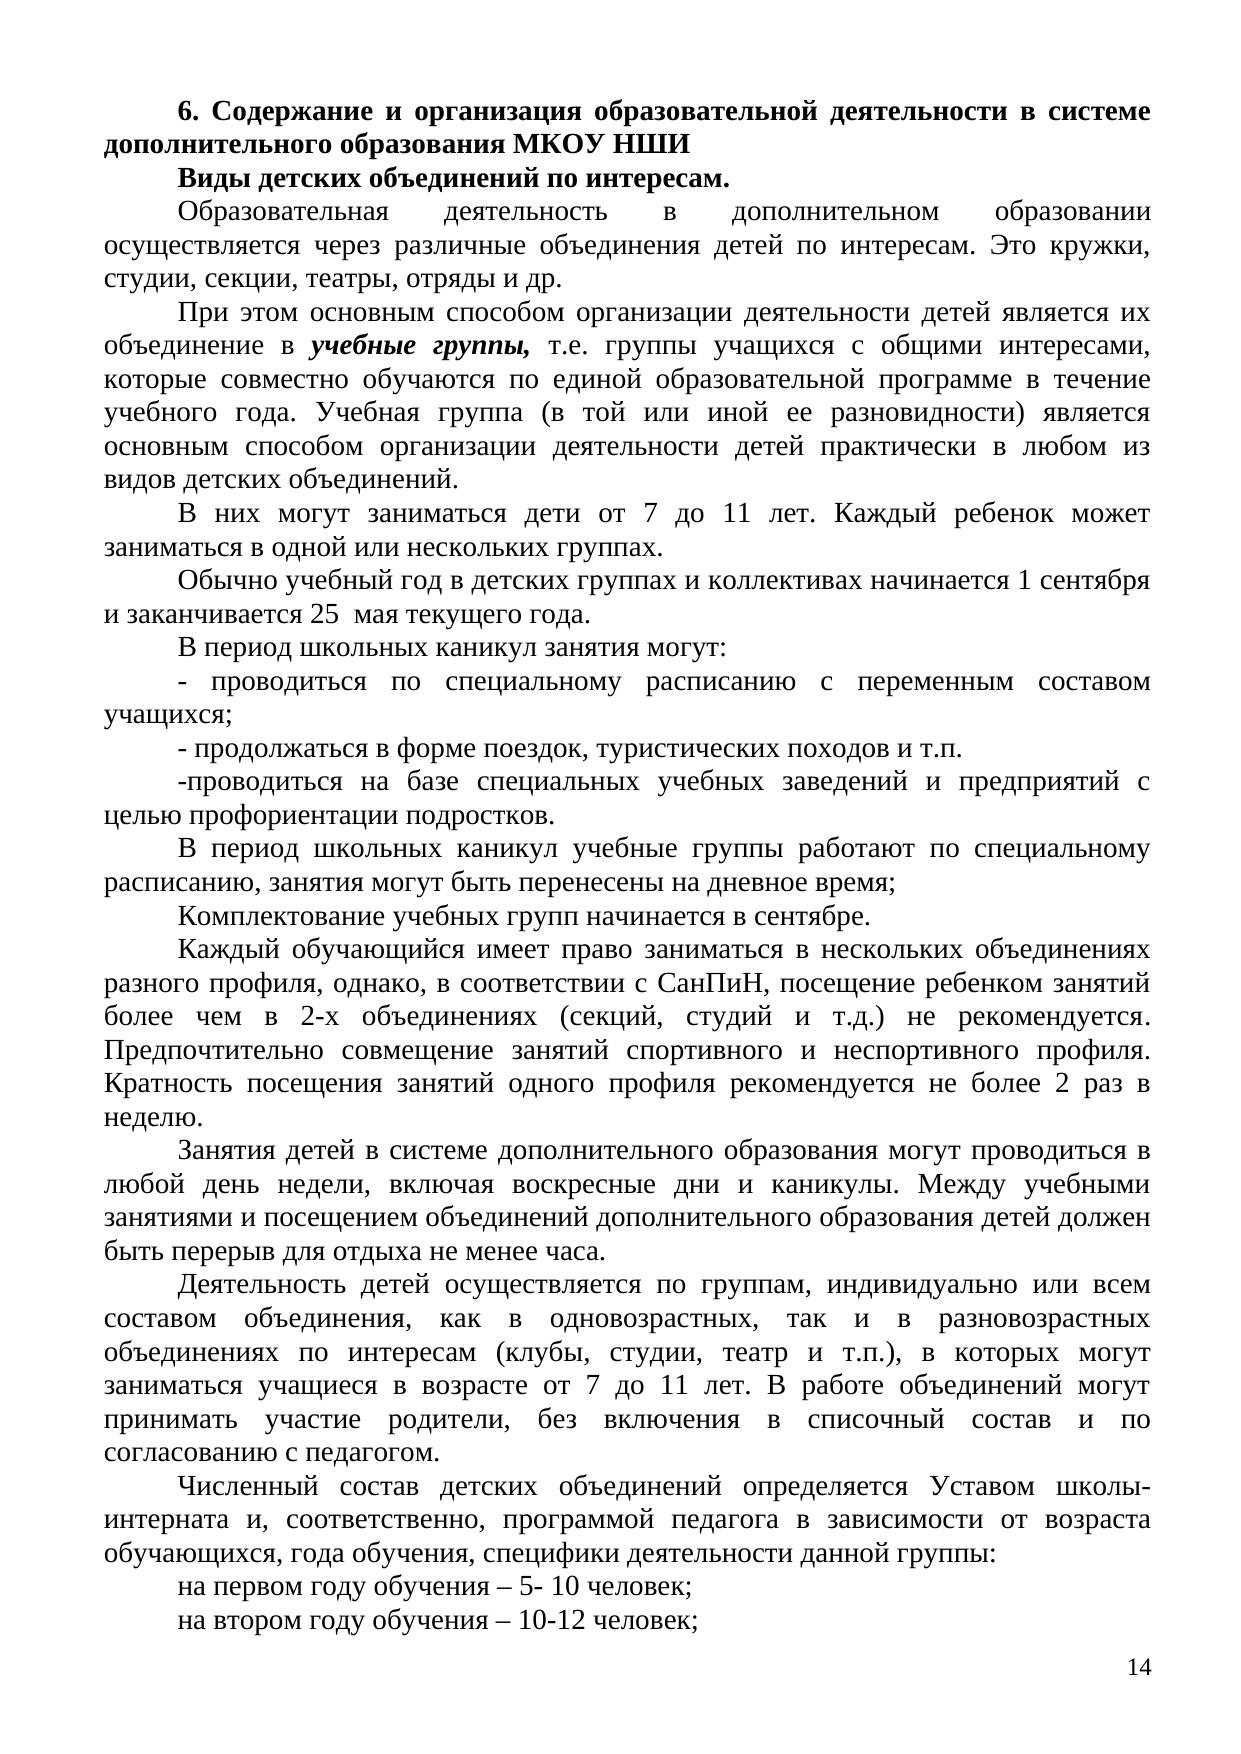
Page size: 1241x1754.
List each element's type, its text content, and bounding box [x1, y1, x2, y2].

text Каждый обучающийся имеет право заниматься в нескольких объединениях разного профиля, однако, в соответствии с СанПиН, посещение ребенком занятий более чем в 2-х объединениях (секций, студий и т.д.) не рекомендуется. Предпочтительно совмещение занятий спортивного и неспортивного профиля. Кратность посещения занятий одного профиля рекомендуется не более 2 раз в неделю. [103, 931, 1152, 1132]
text Образовательная деятельность в дополнительном образовании осуществляется через различные объединения детей по интересам. Это кружки, студии, секции, театры, отряды и др. [103, 193, 1152, 294]
text на первом году обучения – 5- 10 человек; [103, 1568, 1152, 1602]
text В период школьных каникул занятия могут: [103, 629, 1152, 663]
text - продолжаться в форме поездок, туристических походов и т.п. [103, 730, 1152, 763]
text -проводиться на базе специальных учебных заведений и предприятий с целью профориентации подростков. [103, 763, 1152, 831]
text При этом основным способом организации деятельности детей является их объединение в учебные группы, т.е. группы учащихся с общими интересами, которые совместно обучаются по единой образовательной программе в течение учебного года. Учебная группа (в той или иной ее разновидности) является основным способом организации деятельности детей практически в любом из видов детских объединений. [103, 294, 1152, 495]
text Обычно учебный год в детских группах и коллективах начинается 1 сентября и заканчивается 25 мая текущего года. [103, 562, 1152, 629]
text Виды детских объединений по интересам. [103, 160, 1152, 193]
text Деятельность детей осуществляется по группам, индивидуально или всем составом объединения, как в одновозрастных, так и в разновозрастных объединениях по интересам (клубы, студии, театр и т.п.), в которых могут заниматься учащиеся в возрасте от 7 до 11 лет. В работе объединений могут принимать участие родители, без включения в списочный состав и по согласованию с педагогом. [103, 1267, 1152, 1468]
text В них могут заниматься дети от 7 до 11 лет. Каждый ребенок может заниматься в одной или нескольких группах. [103, 495, 1152, 562]
text на втором году обучения – человек; [103, 1602, 1152, 1636]
text Занятия детей в системе дополнительного образования могут проводиться в любой день недели, включая воскресные дни и каникулы. Между учебными занятиями и посещением объединений дополнительного образования детей должен быть перерыв для отдыха не менее часа. [103, 1132, 1152, 1267]
text - проводиться по специальному расписанию с переменным составом учащихся; [103, 663, 1152, 730]
text Комплектование учебных групп начинается в сентябре. [103, 898, 1152, 931]
text Численный состав детских объединений определяется Уставом школы-интерната и, соответственно, программой педагога в зависимости от возраста обучающихся, года обучения, специфики деятельности данной группы: [103, 1468, 1152, 1568]
text В период школьных каникул учебные группы работают по специальному расписанию, занятия могут быть перенесены на дневное время; [103, 831, 1152, 898]
text 6. Содержание и организация образовательной деятельности в системе дополнительного образования МКОУ НШИ [103, 93, 1152, 160]
